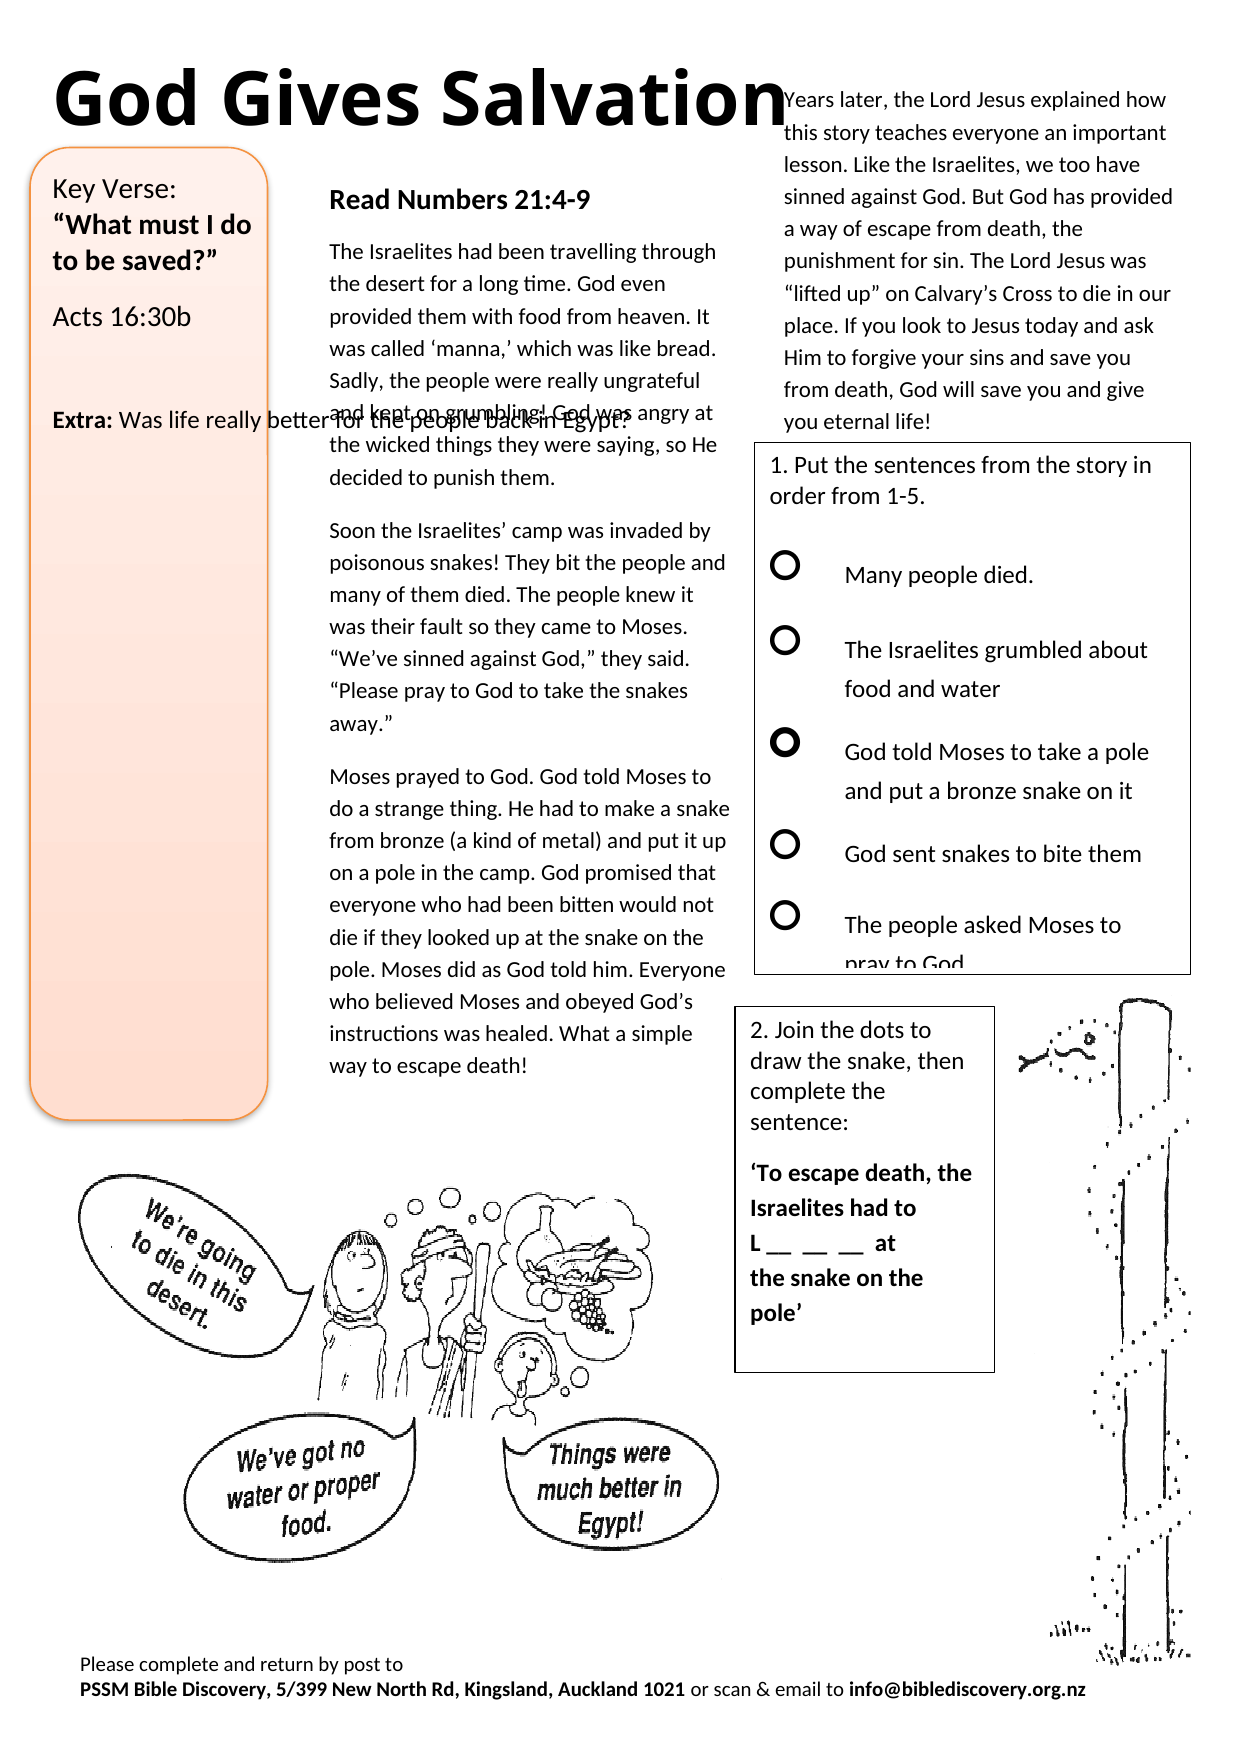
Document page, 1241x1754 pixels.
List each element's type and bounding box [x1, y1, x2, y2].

picture [72, 1170, 723, 1584]
picture [1002, 983, 1191, 1674]
